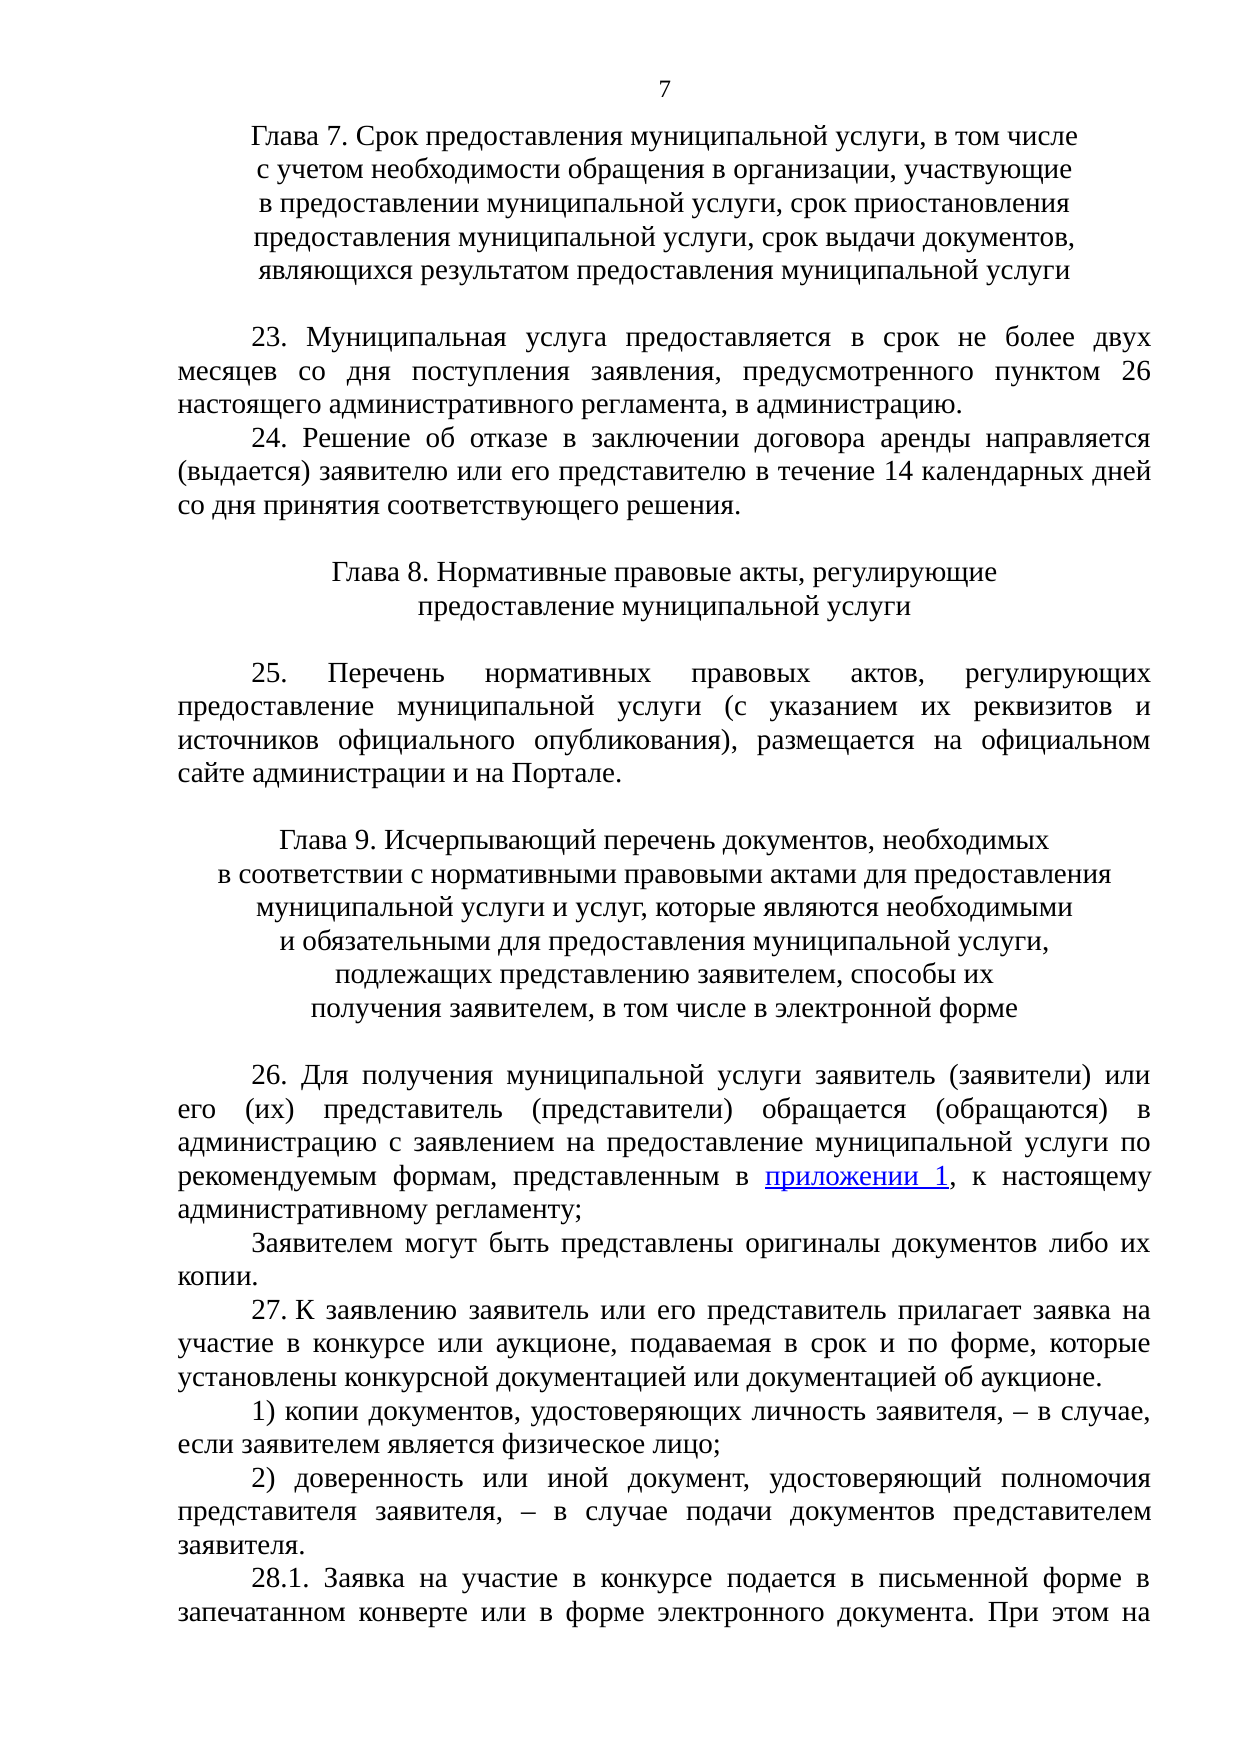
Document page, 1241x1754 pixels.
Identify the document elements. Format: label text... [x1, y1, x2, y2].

text подлежащих представлению заявителем, способы их получения заявителем, в том числе в электронной форме [177, 957, 1152, 1024]
text 26. Для получения муниципальной услуги заявитель (заявители) или его (их) представитель (представители) обращается (обращаются) в администрацию с заявлением на предоставление муниципальной услуги по рекомендуемым формам, представленным в приложении 1, к настоящему административному регламенту; [177, 1057, 1152, 1225]
text 1) копии документов, удостоверяющих личность заявителя, – в случае, если заявителем является физическое лицо; [177, 1393, 1152, 1460]
text Глава 9. Исчерпывающий перечень документов, необходимых в соответствии с нормативными правовыми актами для предоставления муниципальной услуги и услуг, которые являются необходимыми и обязательными для предоставления муниципальной услуги, [177, 822, 1152, 957]
text 23. Муниципальная услуга предоставляется в срок не более двух месяцев со дня поступления заявления, предусмотренного пунктом 26 настоящего административного регламента, в администрацию. [177, 319, 1152, 420]
text 25. Перечень нормативных правовых актов, регулирующих предоставление муниципальной услуги (с указанием их реквизитов и источников официального опубликования), размещается на официальном сайте администрации и на Портале. [177, 655, 1152, 789]
text Глава 7. Срок предоставления муниципальной услуги, в том числе с учетом необходимости обращения в организации, участвующие в предоставлении муниципальной услуги, срок приостановления предоставления муниципальной услуги, срок выдачи документов, являющихся результатом предоставления муниципальной услуги [177, 118, 1152, 286]
text Глава 8. Нормативные правовые акты, регулирующие предоставление муниципальной услуги [177, 554, 1152, 621]
text 24. Решение об отказе в заключении договора аренды направляется (выдается) заявителю или его представителю в течение 14 календарных дней со дня принятия соответствующего решения. [177, 420, 1152, 521]
text 27. К заявлению заявитель или его представитель прилагает заявка на участие в конкурсе или аукционе, подаваемая в срок и по форме, которые установлены конкурсной документацией или документацией об аукционе. [177, 1292, 1152, 1393]
text 2) доверенность или иной документ, удостоверяющий полномочия представителя заявителя, – в случае подачи документов представителем заявителя. [177, 1460, 1152, 1560]
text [177, 1560, 1152, 1627]
text Заявителем могут быть представлены оригиналы документов либо их копии. [177, 1225, 1152, 1292]
